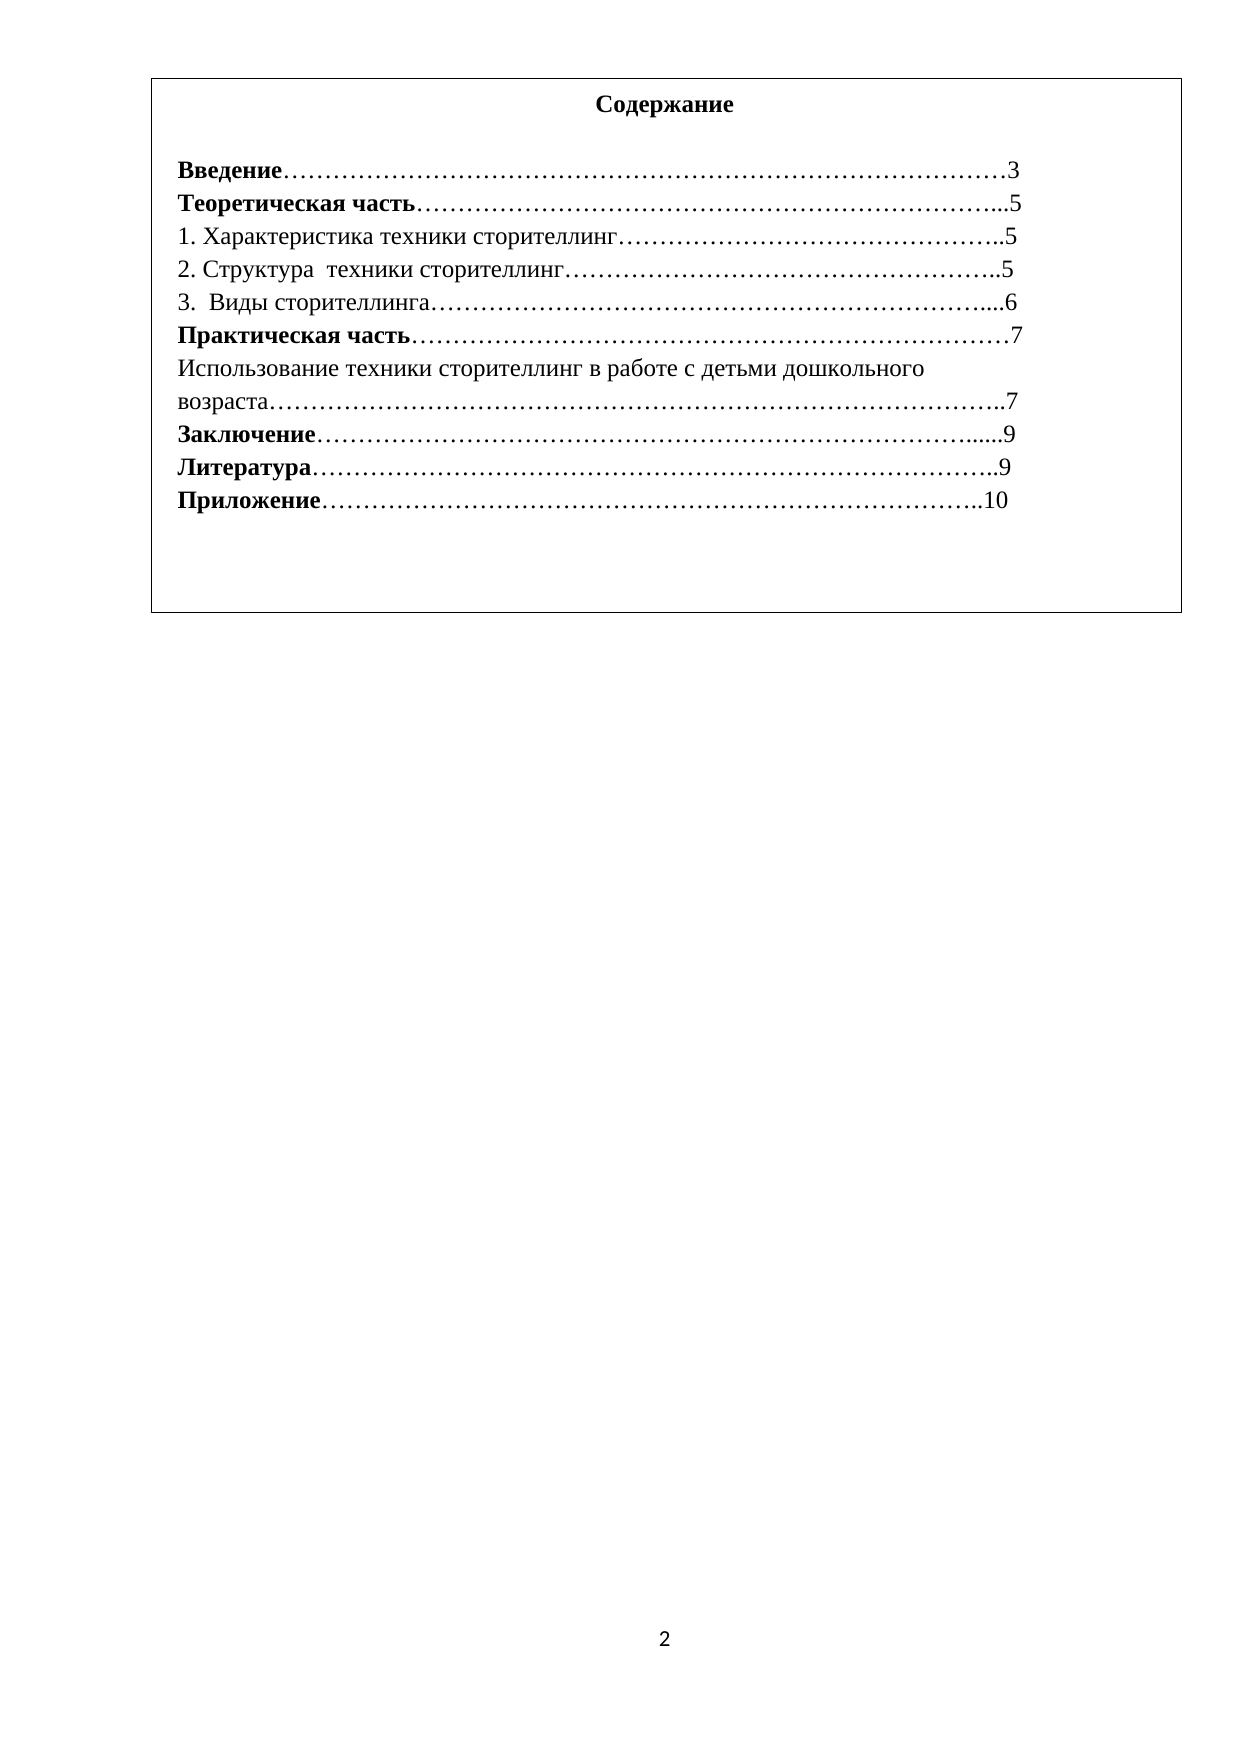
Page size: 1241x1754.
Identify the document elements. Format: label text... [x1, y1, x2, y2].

text Содержание [177, 89, 1152, 117]
text Практическая часть………………………………………………………………7 [177, 320, 1152, 348]
text Использование техники сторителлинг в работе с детьми дошкольного возраста……………………………………………………………………………..7 [177, 353, 1152, 414]
text Литература………………………………………………………………………..9 [177, 452, 1152, 481]
text 1. Характеристика техники сторителлинг………………………………………..5 [177, 221, 1152, 249]
text 2. Структура техники сторителлинг……………………………………………..5 [177, 254, 1152, 282]
text Теоретическая часть……………………………………………………………...5 [177, 188, 1152, 216]
text Приложение……………………………………………………………………..10 [177, 485, 1152, 514]
text Заключение……………………………………………………………………......9 [177, 419, 1152, 448]
text Введение……………………………………………………………………………3 [177, 155, 1152, 183]
text 3. Виды сторителлинга…………………………………………………………....6 [177, 287, 1152, 316]
